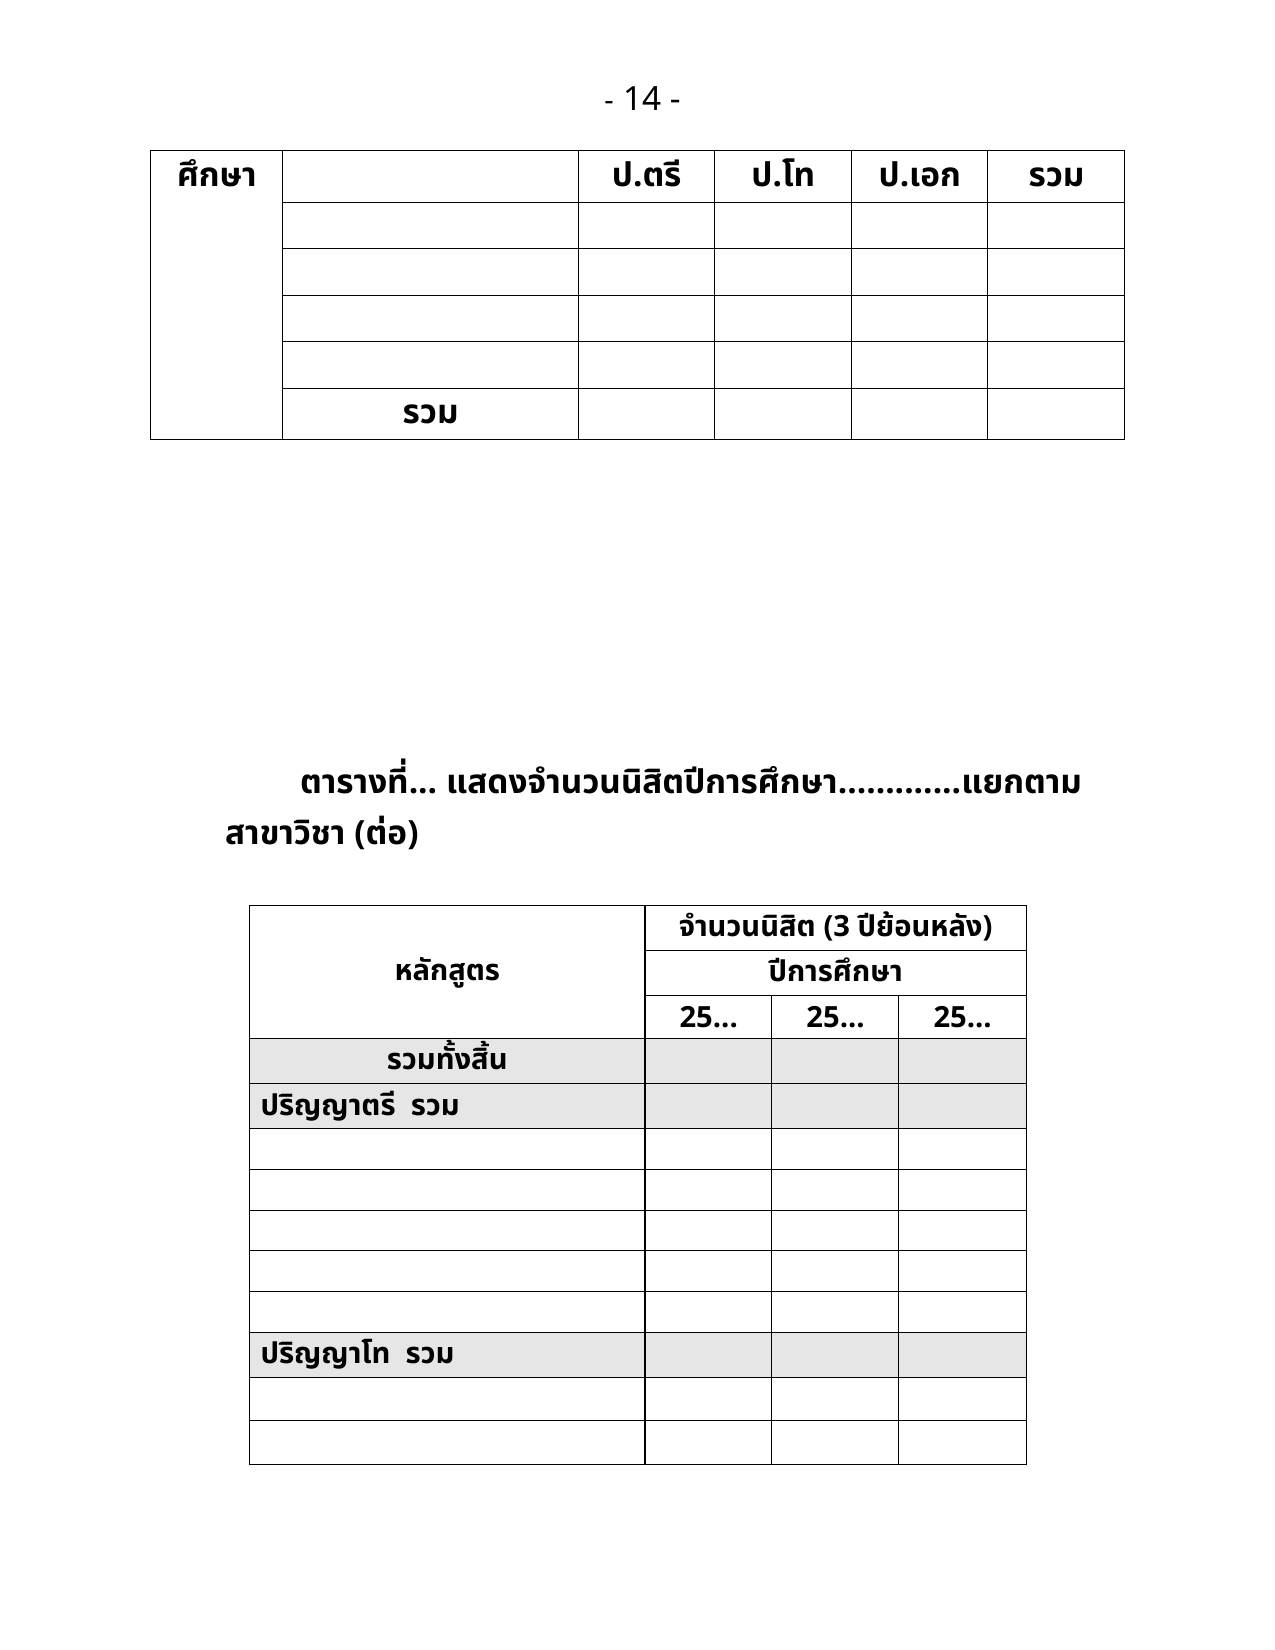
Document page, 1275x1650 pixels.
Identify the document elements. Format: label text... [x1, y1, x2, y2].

table_cell [250, 1170, 644, 1209]
table_cell [715, 296, 851, 341]
table_cell [772, 1292, 898, 1332]
table_cell [646, 1292, 771, 1332]
table_cell [646, 1333, 771, 1377]
table_cell [772, 1333, 898, 1377]
table_cell [250, 1129, 644, 1169]
table_cell ปริญญาโท รวม [250, 1333, 644, 1377]
table_cell [250, 1421, 644, 1463]
table_cell [250, 1251, 644, 1291]
table_cell [852, 342, 987, 387]
table_cell [772, 1421, 898, 1463]
table_cell [283, 203, 578, 248]
table_cell [772, 1170, 898, 1209]
table_cell [283, 249, 578, 294]
table_cell [772, 1084, 898, 1128]
table_cell รวมทั้งสิ้น [250, 1039, 644, 1083]
table_cell [899, 1039, 1026, 1083]
table_cell [579, 296, 714, 341]
table_cell [852, 296, 987, 341]
table_cell [852, 389, 987, 439]
table_cell [715, 249, 851, 294]
table_cell [646, 1251, 771, 1291]
table_cell [250, 1211, 644, 1250]
table_cell ป.โท [715, 151, 851, 202]
table_cell [852, 203, 987, 248]
table_cell [579, 249, 714, 294]
table_cell [899, 1084, 1026, 1128]
table_cell [772, 1211, 898, 1250]
table_cell [646, 1170, 771, 1209]
table_cell [988, 249, 1124, 294]
table_cell [988, 203, 1124, 248]
table_cell [899, 1251, 1026, 1291]
table_cell [250, 1292, 644, 1332]
table_header จำนวนนิสิต (3 ปีย้อนหลัง) [646, 906, 1026, 950]
table_cell 25... [899, 996, 1026, 1038]
table_cell [646, 1211, 771, 1250]
table_cell [899, 1421, 1026, 1463]
table_header ปีการศึกษา [151, 151, 282, 439]
table_cell [579, 203, 714, 248]
table_cell [646, 1129, 771, 1169]
table_cell [715, 203, 851, 248]
table_cell ป.ตรี [579, 151, 714, 202]
table_cell [988, 389, 1124, 439]
table_cell [715, 342, 851, 387]
table_cell [988, 296, 1124, 341]
table_cell ปีการศึกษา [646, 951, 1026, 995]
table_cell รวม [988, 151, 1124, 202]
table_cell [283, 296, 578, 341]
table_cell [899, 1170, 1026, 1209]
table_cell [852, 249, 987, 294]
table_cell 25... [772, 996, 898, 1038]
table_cell [646, 1378, 771, 1420]
table_cell [899, 1211, 1026, 1250]
table_cell [646, 1421, 771, 1463]
table_cell [899, 1129, 1026, 1169]
table_cell [772, 1251, 898, 1291]
table_cell [646, 1039, 771, 1083]
table_header ภาควิชา [283, 151, 578, 202]
table_cell [988, 342, 1124, 387]
table_header หลักสูตร [250, 906, 644, 1038]
table_cell 25... [646, 996, 771, 1038]
table_cell ปริญญาตรี รวม [250, 1084, 644, 1128]
text ตารางที่... แสดงจำนวนนิสิตปีการศึกษา.............แยกตามสาขาวิชา (ต่อ) [225, 758, 1125, 859]
table_cell [772, 1129, 898, 1169]
table_cell [899, 1378, 1026, 1420]
table_cell [646, 1084, 771, 1128]
table_cell [772, 1039, 898, 1083]
table_cell [772, 1378, 898, 1420]
table_cell [579, 389, 714, 439]
table_cell [579, 342, 714, 387]
table_cell [715, 389, 851, 439]
table_cell [283, 342, 578, 387]
table_cell [899, 1333, 1026, 1377]
table_cell [899, 1292, 1026, 1332]
table_cell ป.เอก [852, 151, 987, 202]
table_cell [250, 1378, 644, 1420]
table_cell รวม [283, 389, 578, 439]
